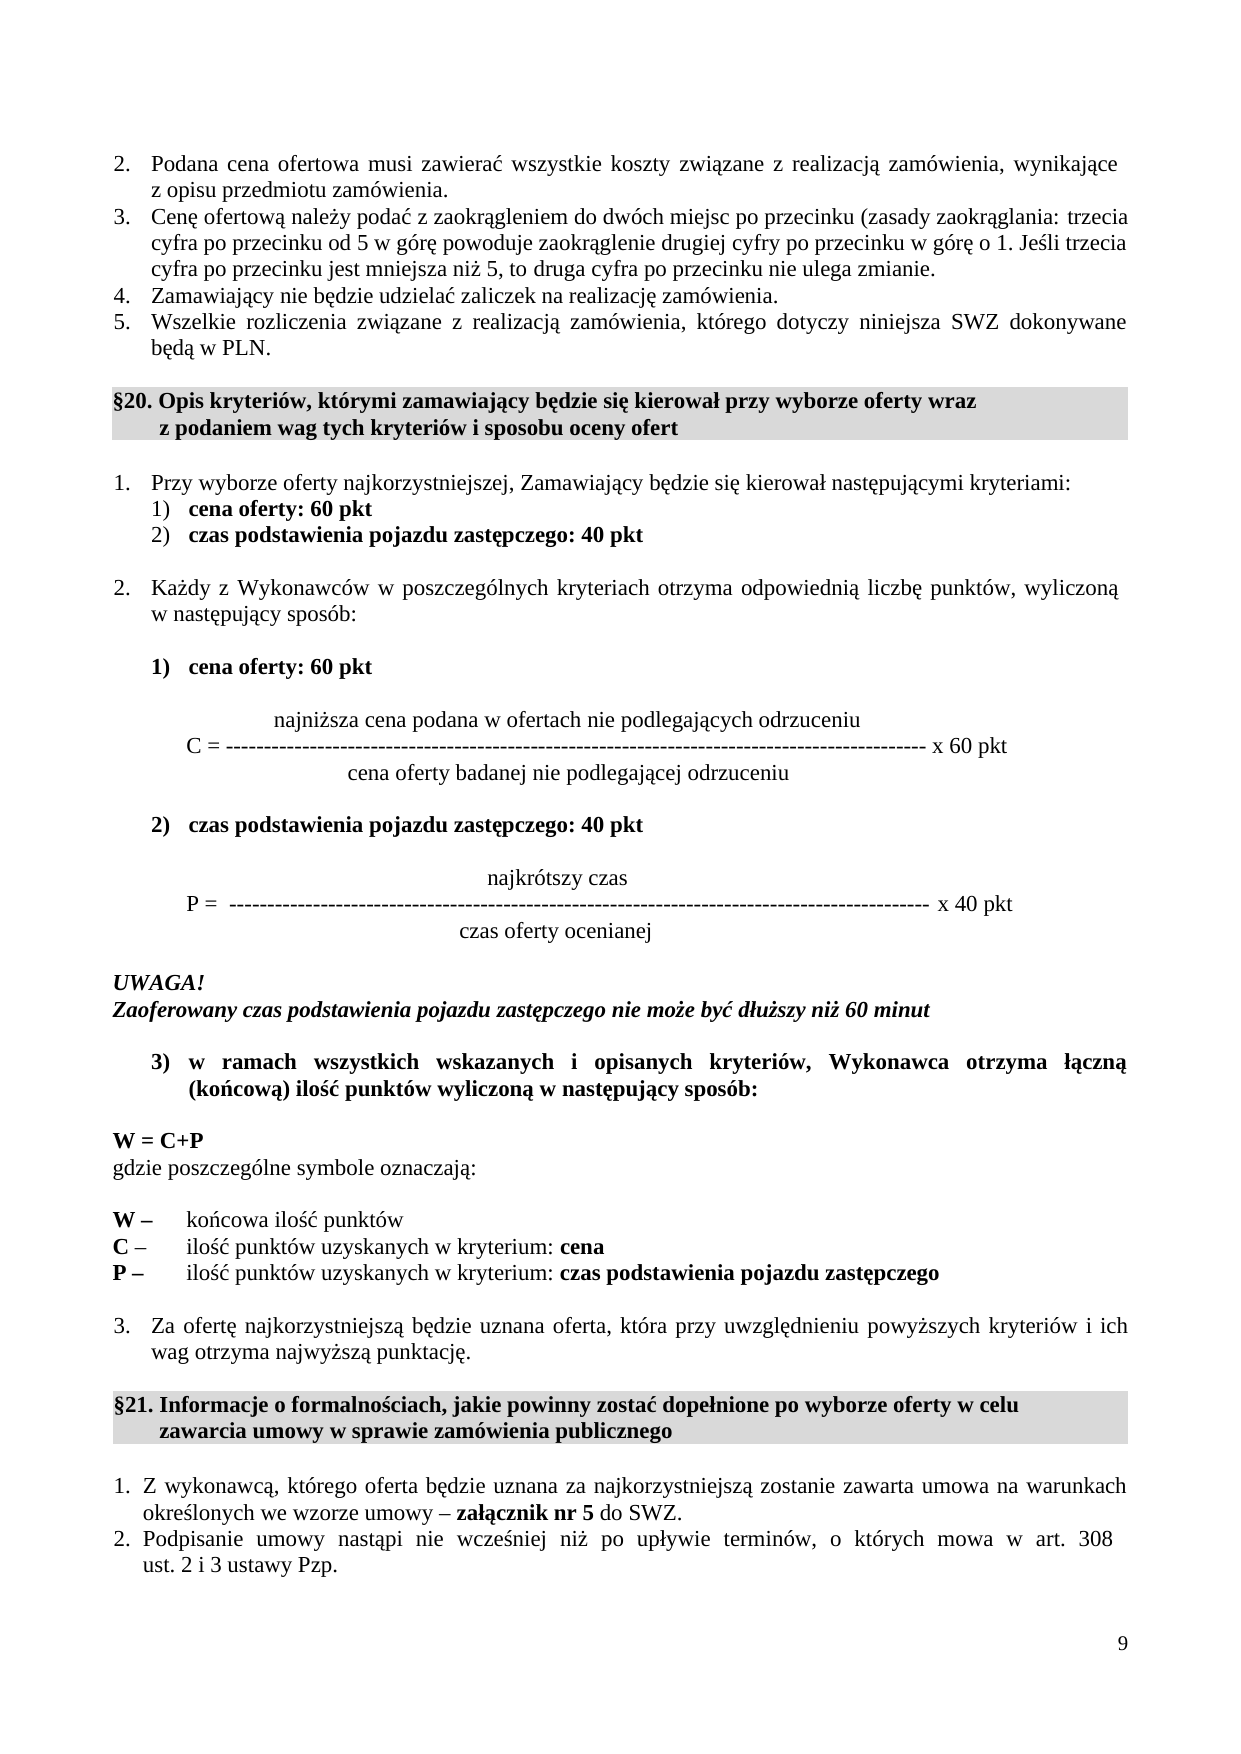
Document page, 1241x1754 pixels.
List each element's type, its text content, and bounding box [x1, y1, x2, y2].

list Podpisanie umowy nastąpi nie wcześniej niż po upływie terminów, o których mowa w art. 308 ust. 2 i 3 ustawy Pzp. [113, 1525, 1128, 1578]
list cena oferty: 60 pkt [151, 653, 1128, 679]
text najniższa cena podana w ofertach nie podlegających odrzuceniu [274, 706, 1098, 732]
list Z wykonawcą, którego oferta będzie uznana za najkorzystniejszą zostanie zawarta umowa na warunkach określonych we wzorze umowy – załącznik nr 5 do SWZ. [113, 1472, 1128, 1525]
list Cenę ofertową należy podać z zaokrągleniem do dwóch miejsc po przecinku (zasady zaokrąglania: trzecia cyfra po przecinku od 5 w górę powoduje zaokrąglenie drugiej cyfry po przecinku w górę o 1. Jeśli trzecia cyfra po przecinku jest mniejsza niż 5, to druga cyfra po przecinku nie ulega zmianie. [113, 203, 1128, 282]
text C – ilość punktów uzyskanych w kryterium: cena [112, 1233, 1128, 1259]
text cena oferty badanej nie podlegającej odrzuceniu [347, 758, 1098, 785]
text §21. Informacje o formalnościach, jakie powinny zostać dopełnione po wyborze oferty w celu zawarcia umowy w sprawie zamówienia publicznego [113, 1391, 1128, 1444]
list Wszelkie rozliczenia związane z realizacją zamówienia, którego dotyczy niniejsza SWZ dokonywane będą w PLN. [113, 308, 1128, 361]
list w ramach wszystkich wskazanych i opisanych kryteriów, Wykonawca otrzyma łączną (końcową) ilość punktów wyliczoną w następujący sposób: [151, 1048, 1128, 1101]
text C = -------------------------------------------------------------------------------------------- x 60 pkt [171, 732, 1098, 758]
list Podana cena ofertowa musi zawierać wszystkie koszty związane z realizacją zamówienia, wynikające z opisu przedmiotu zamówienia. [113, 150, 1128, 203]
list Każdy z Wykonawców w poszczególnych kryteriach otrzyma odpowiednią liczbę punktów, wyliczoną w następujący sposób: [113, 574, 1128, 627]
list czas podstawienia pojazdu zastępczego: 40 pkt [151, 811, 1128, 838]
text gdzie poszczególne symbole oznaczają: [112, 1154, 1128, 1180]
text P – ilość punktów uzyskanych w kryterium: czas podstawienia pojazdu zastępczego [112, 1259, 1128, 1286]
text najkrótszy czas [112, 864, 1128, 890]
text Zaoferowany czas podstawienia pojazdu zastępczego nie może być dłuższy niż 60 minut [112, 996, 1128, 1022]
list czas podstawienia pojazdu zastępczego: 40 pkt [151, 521, 1128, 548]
text P = -------------------------------------------------------------------------------------------- x 40 pkt [112, 890, 1128, 917]
list Przy wyborze oferty najkorzystniejszej, Zamawiający będzie się kierował następującymi kryteriami: [113, 469, 1128, 495]
list cena oferty: 60 pkt [151, 495, 1128, 521]
text W = C+P [112, 1127, 1128, 1154]
text W – końcowa ilość punktów [112, 1207, 1128, 1233]
text czas oferty ocenianej [112, 917, 1128, 943]
list Za ofertę najkorzystniejszą będzie uznana oferta, która przy uwzględnieniu powyższych kryteriów i ich wag otrzyma najwyższą punktację. [113, 1312, 1128, 1365]
list Zamawiający nie będzie udzielać zaliczek na realizację zamówienia. [113, 282, 1128, 308]
text §20. Opis kryteriów, którymi zamawiający będzie się kierował przy wyborze oferty wraz z podaniem wag tych kryteriów i sposobu oceny ofert [112, 387, 1128, 440]
text UWAGA! [112, 969, 1128, 996]
